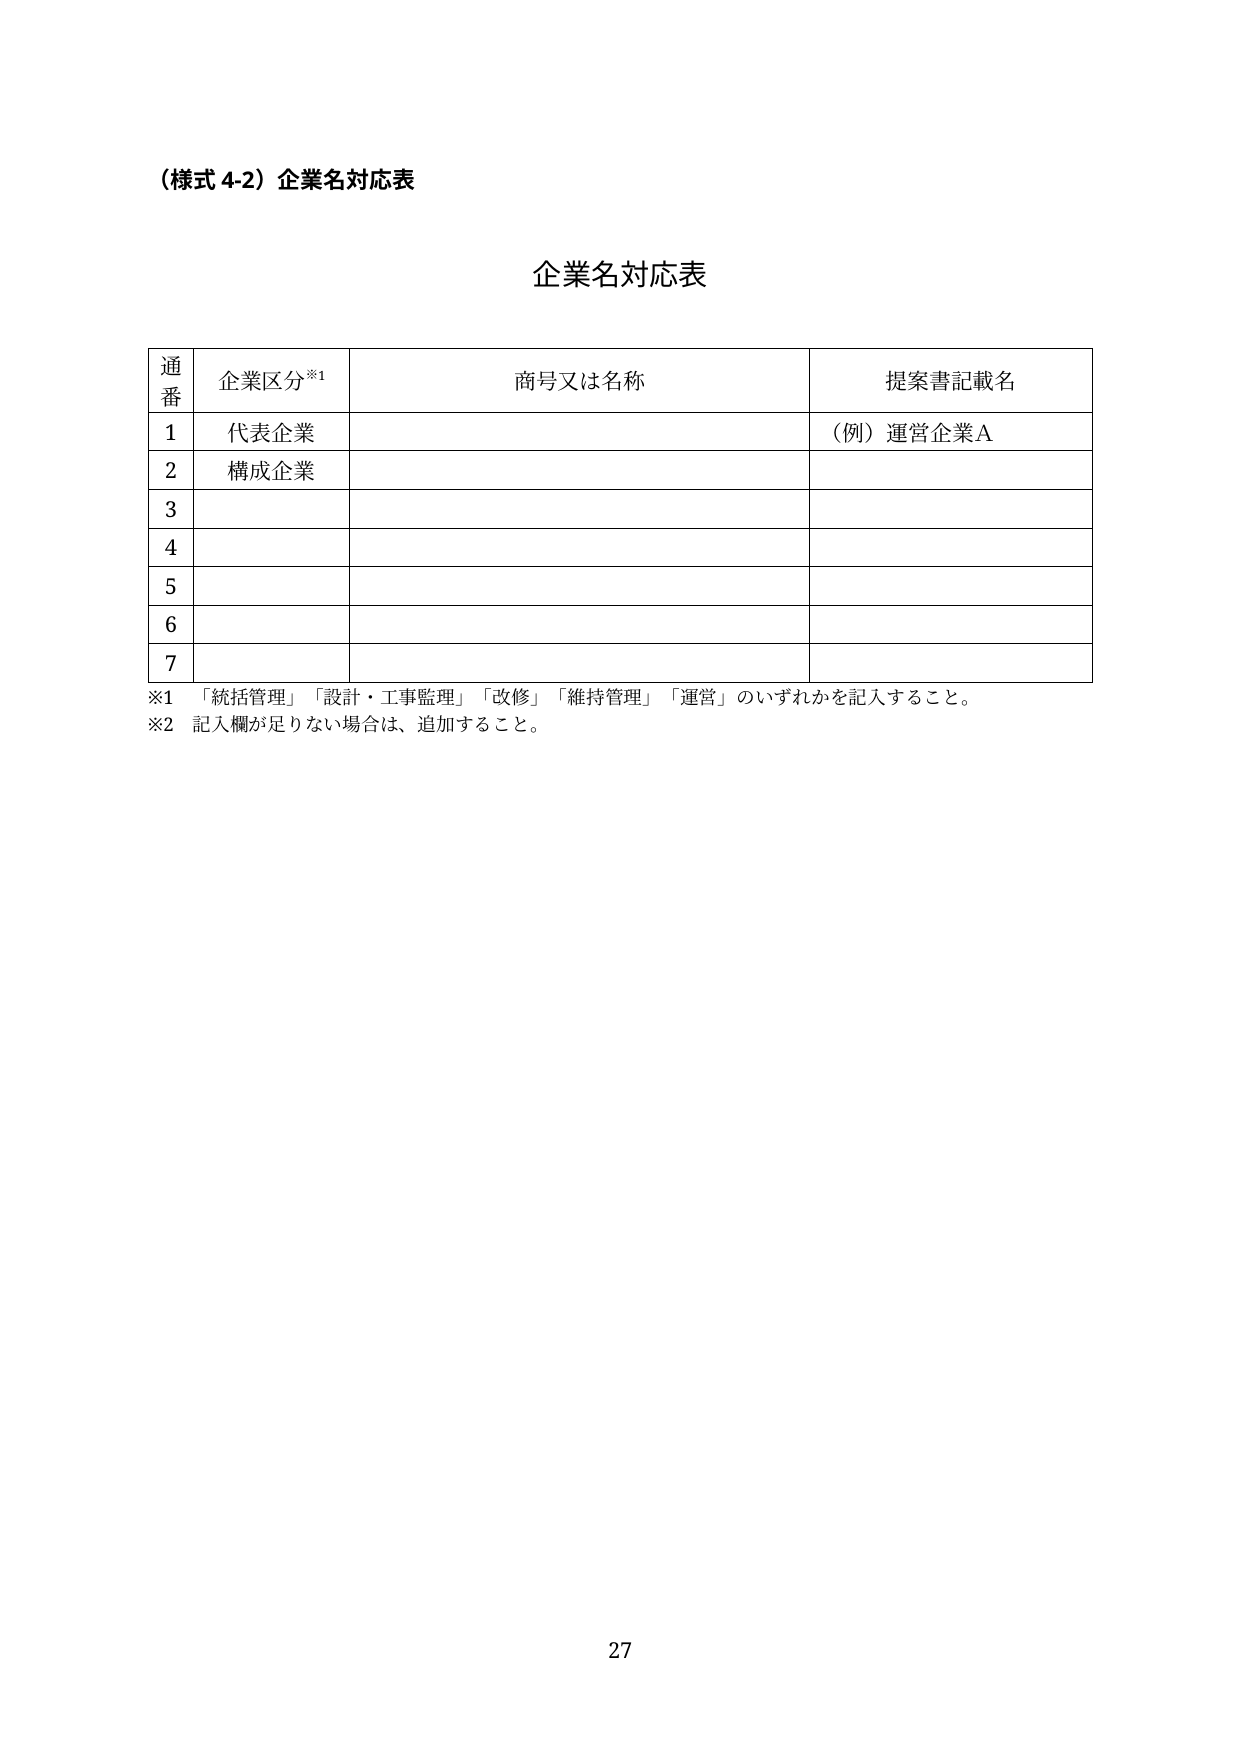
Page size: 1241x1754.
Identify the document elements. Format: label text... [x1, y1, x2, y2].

table_header 商号又は名称 [350, 349, 809, 412]
table_cell 5 [149, 567, 193, 604]
table_cell 3 [149, 490, 193, 527]
table_header 企業区分※1 [194, 349, 349, 412]
table_cell [350, 567, 809, 604]
table_cell [194, 490, 349, 527]
table_cell [194, 567, 349, 604]
table_cell [194, 644, 349, 682]
table_cell [350, 606, 809, 643]
text 企業名対応表 [148, 235, 1092, 310]
table_cell [810, 490, 1092, 527]
text ※2 記入欄が足りない場合は、追加すること。 [148, 709, 1092, 737]
table_cell （例）運営企業Ａ [810, 413, 1092, 450]
table_cell [350, 490, 809, 527]
table_header 提案書記載名 [810, 349, 1092, 412]
table_cell [350, 413, 809, 450]
table_cell [350, 529, 809, 566]
table_cell [194, 529, 349, 566]
table_cell [350, 644, 809, 682]
table_cell 7 [149, 644, 193, 682]
table_cell [810, 529, 1092, 566]
table_header 通番 [149, 349, 193, 412]
table_cell [350, 451, 809, 489]
table_cell 2 [149, 451, 193, 489]
text ※1 「統括管理」「設計・工事監理」「改修」「維持管理」「運営」のいずれかを記入すること。 [148, 683, 1092, 709]
table_cell [810, 644, 1092, 682]
table_cell 4 [149, 529, 193, 566]
table_cell [194, 606, 349, 643]
subtitle （様式4-2）企業名対応表 [148, 160, 1092, 198]
table_cell 代表企業 [194, 413, 349, 450]
table_cell 6 [149, 606, 193, 643]
table_cell 構成企業 [194, 451, 349, 489]
table_cell [810, 606, 1092, 643]
table_cell 1 [149, 413, 193, 450]
table_cell [810, 567, 1092, 604]
table_cell [810, 451, 1092, 489]
